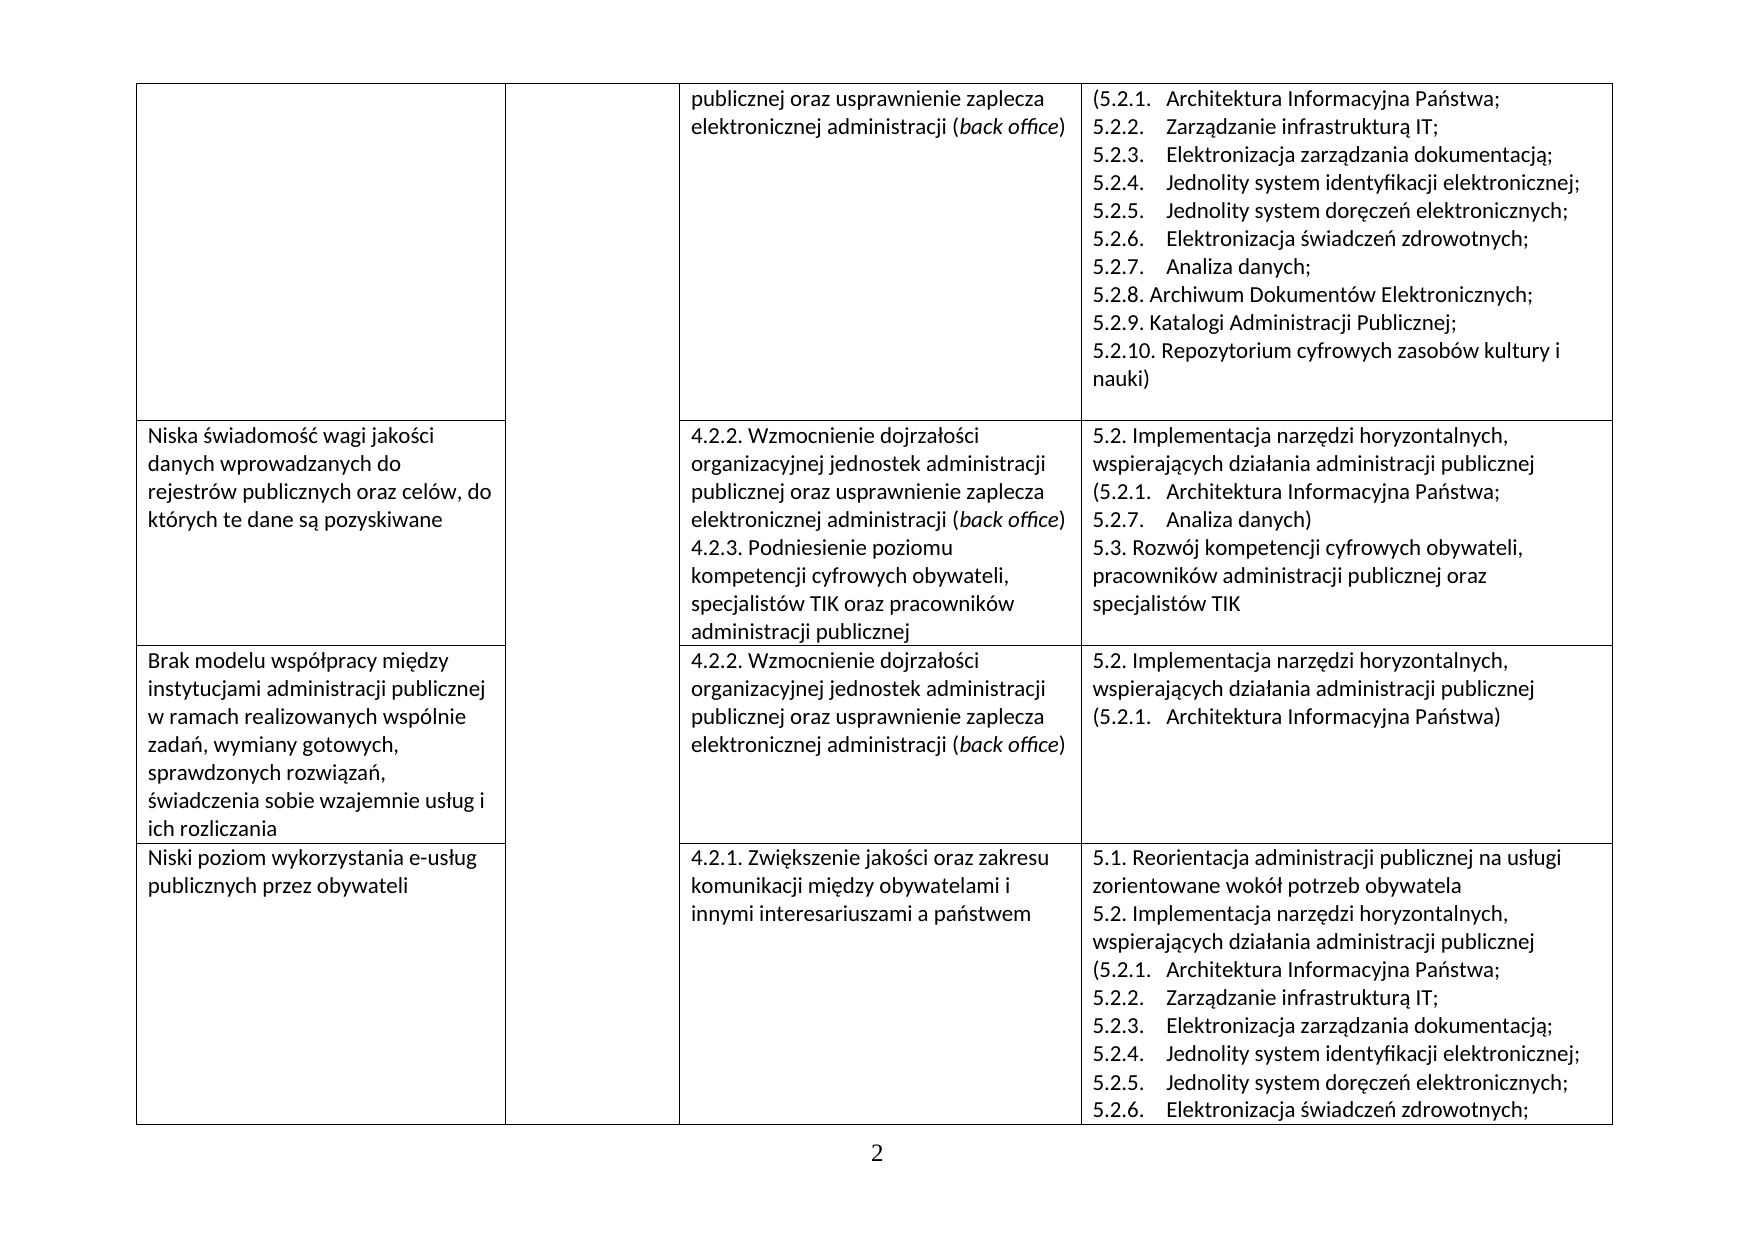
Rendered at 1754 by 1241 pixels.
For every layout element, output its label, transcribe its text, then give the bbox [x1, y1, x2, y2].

table_cell 5.2. Implementacja narzędzi horyzontalnych, wspierających działania administracji publicznej (5.2.1. Architektura Informacyjna Państwa) [1082, 646, 1612, 842]
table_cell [680, 844, 1081, 1124]
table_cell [1082, 84, 1612, 420]
table_cell Brak modelu współpracy między instytucjami administracji publicznej w ramach realizowanych wspólnie zadań, wymiany gotowych, sprawdzonych rozwiązań, świadczenia sobie wzajemnie usług i ich rozliczania [137, 646, 505, 842]
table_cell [680, 84, 1081, 420]
table_cell Niska świadomość wagi jakości danych wprowadzanych do rejestrów publicznych oraz celów, do których te dane są pozyskiwane [137, 421, 505, 645]
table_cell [137, 84, 505, 420]
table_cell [1082, 844, 1612, 1124]
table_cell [137, 844, 505, 1124]
table_cell 5.2. Implementacja narzędzi horyzontalnych, wspierających działania administracji publicznej (5.2.1. Architektura Informacyjna Państwa; 5.2.7. Analiza danych) 5.3. Rozwój kompetencji cyfrowych obywateli, pracowników administracji publicznej oraz specjalistów TIK [1082, 421, 1612, 645]
table_cell 4.2.2. Wzmocnienie dojrzałości organizacyjnej jednostek administracji publicznej oraz usprawnienie zaplecza elektronicznej administracji (back office) 4.2.3. Podniesienie poziomu kompetencji cyfrowych obywateli, specjalistów TIK oraz pracowników administracji publicznej [680, 421, 1081, 645]
